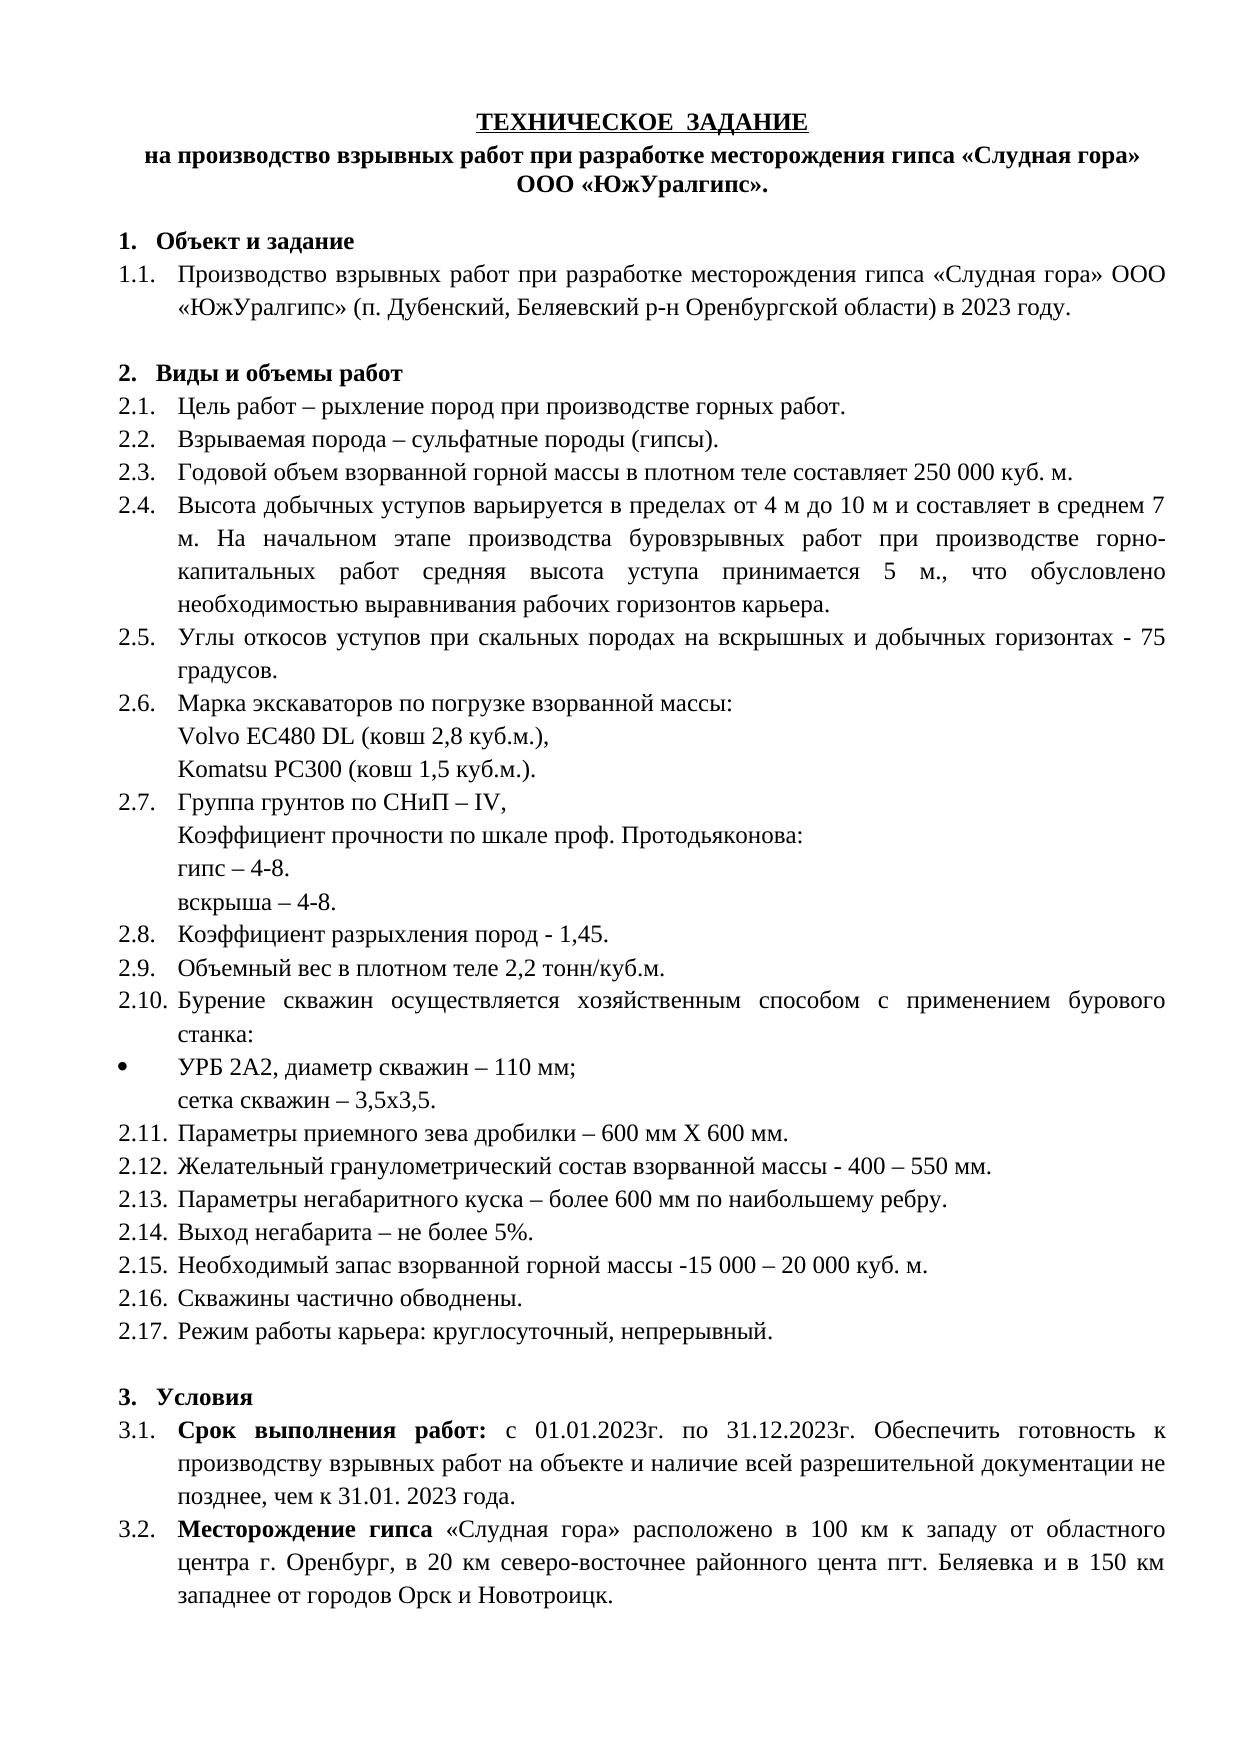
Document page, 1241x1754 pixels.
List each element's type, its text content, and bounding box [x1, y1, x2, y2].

text Volvo EC480 DL (ковш 2,8 куб.м.), [177, 721, 1167, 750]
list Производство взрывных работ при разработке месторождения гипса «Слудная гора» ООО «ЮжУралгипс» (п. Дубенский, Беляевский р-н Оренбургской области) в 2023 году. [118, 259, 1167, 321]
text на производство взрывных работ при разработке месторождения гипса «Слудная гора» [118, 140, 1167, 169]
text Коэффициент прочности по шкале проф. Протодьяконова: [177, 821, 1167, 849]
list Режим работы карьера: круглосуточный, непрерывный. [118, 1316, 1167, 1344]
list Объемный вес в плотном теле 2,2 тонн/куб.м. [118, 953, 1167, 981]
list Группа грунтов по CНиП – IV, [118, 787, 1167, 816]
list Высота добычных уступов варьируется в пределах от 4 м до 10 м и составляет в среднем 7 м. На начальном этапе производства буровзрывных работ при производстве горно-капитальных работ средняя высота уступа принимается 5 м., что обусловлено необходимостью выравнивания рабочих горизонтов карьера. [118, 490, 1167, 618]
list Параметры приемного зева дробилки – 600 мм Х 600 мм. [118, 1118, 1167, 1146]
list Бурение скважин осуществляется хозяйственным способом с применением бурового станка: [118, 986, 1167, 1047]
text вскрыша – 4-8. [177, 887, 1167, 915]
text ООО «ЮжУралгипс». [118, 169, 1167, 197]
list Желательный гранулометрический состав взорванной массы - 400 – 550 мм. [118, 1151, 1167, 1179]
list Объект и задание [118, 226, 1167, 255]
list Виды и объемы работ [118, 358, 1167, 387]
list Срок выполнения работ: с 01.01.2023г. по 31.12.2023г. Обеспечить готовность к производству взрывных работ на объекте и наличие всей разрешительной документации не позднее, чем к 31.01. 2023 года. [118, 1415, 1167, 1510]
text гипс – 4-8. [177, 853, 1167, 882]
list Коэффициент разрыхления пород - 1,45. [118, 919, 1167, 948]
list Параметры негабаритного куска – более 600 мм по наибольшему ребру. [118, 1184, 1167, 1212]
text Komatsu PC300 (ковш 1,5 куб.м.). [177, 754, 1167, 783]
list Необходимый запас взорванной горной массы -15 000 – 20 000 куб. м. [118, 1250, 1167, 1278]
list Месторождение гипса «Слудная гора» расположено в 100 км к западу от областного центра г. Оренбург, в 20 км северо-восточнее районного цента пгт. Беляевка и в 150 км западнее от городов Орск и Новотроицк. [118, 1514, 1167, 1609]
list УРБ 2А2, диаметр скважин – 110 мм; [118, 1052, 1167, 1080]
text ТЕХНИЧЕСКОЕ ЗАДАНИЕ [118, 107, 1167, 136]
list Взрываемая порода – сульфатные породы (гипсы). [118, 424, 1167, 453]
list Скважины частично обводнены. [118, 1283, 1167, 1312]
list Условия [118, 1382, 1167, 1411]
list Марка экскаваторов по погрузке взорванной массы: [118, 688, 1167, 717]
list Цель работ – рыхление пород при производстве горных работ. [118, 391, 1167, 420]
list Углы откосов уступов при скальных породах на вскрышных и добычных горизонтах - 75 градусов. [118, 622, 1167, 684]
list Выход негабарита – не более 5%. [118, 1217, 1167, 1246]
text сетка скважин – 3,5х3,5. [177, 1085, 1167, 1113]
list Годовой объем взорванной горной массы в плотном теле составляет 250 000 куб. м. [118, 457, 1167, 486]
